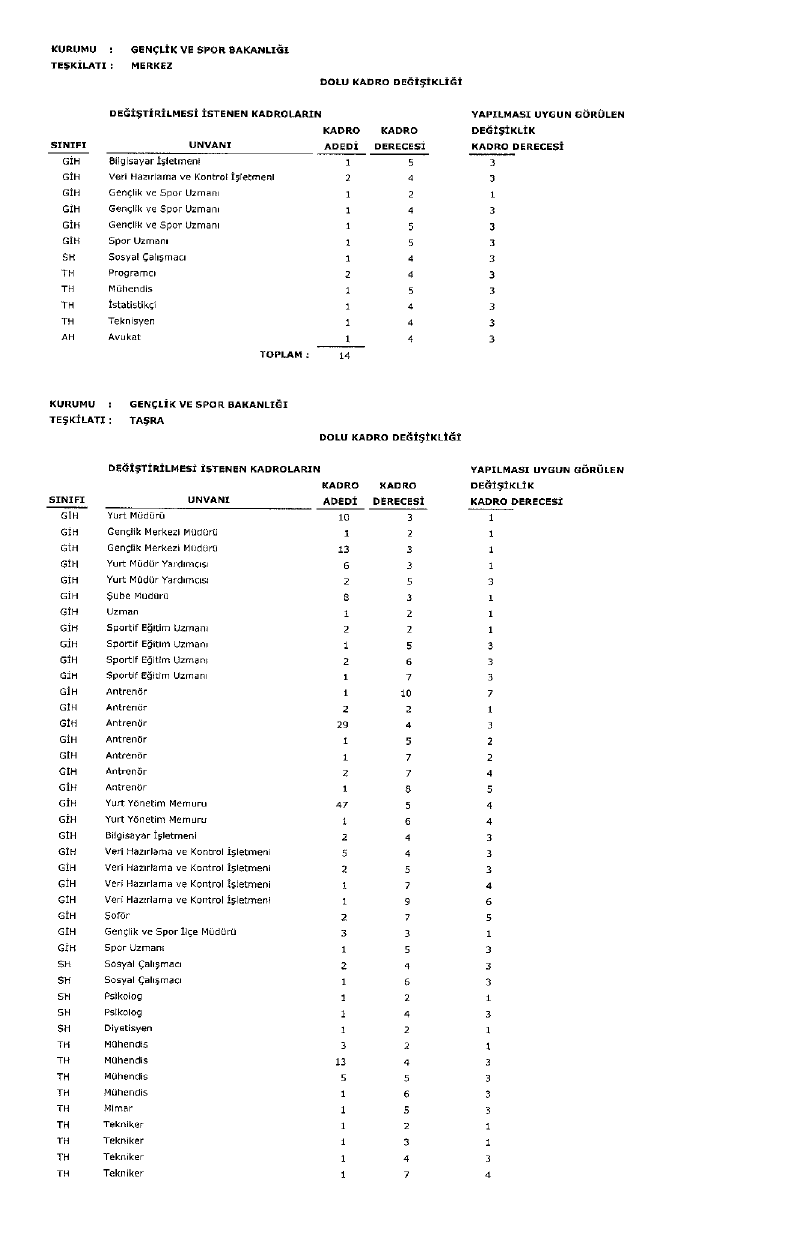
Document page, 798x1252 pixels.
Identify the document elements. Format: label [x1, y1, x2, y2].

picture [33, 29, 761, 1199]
